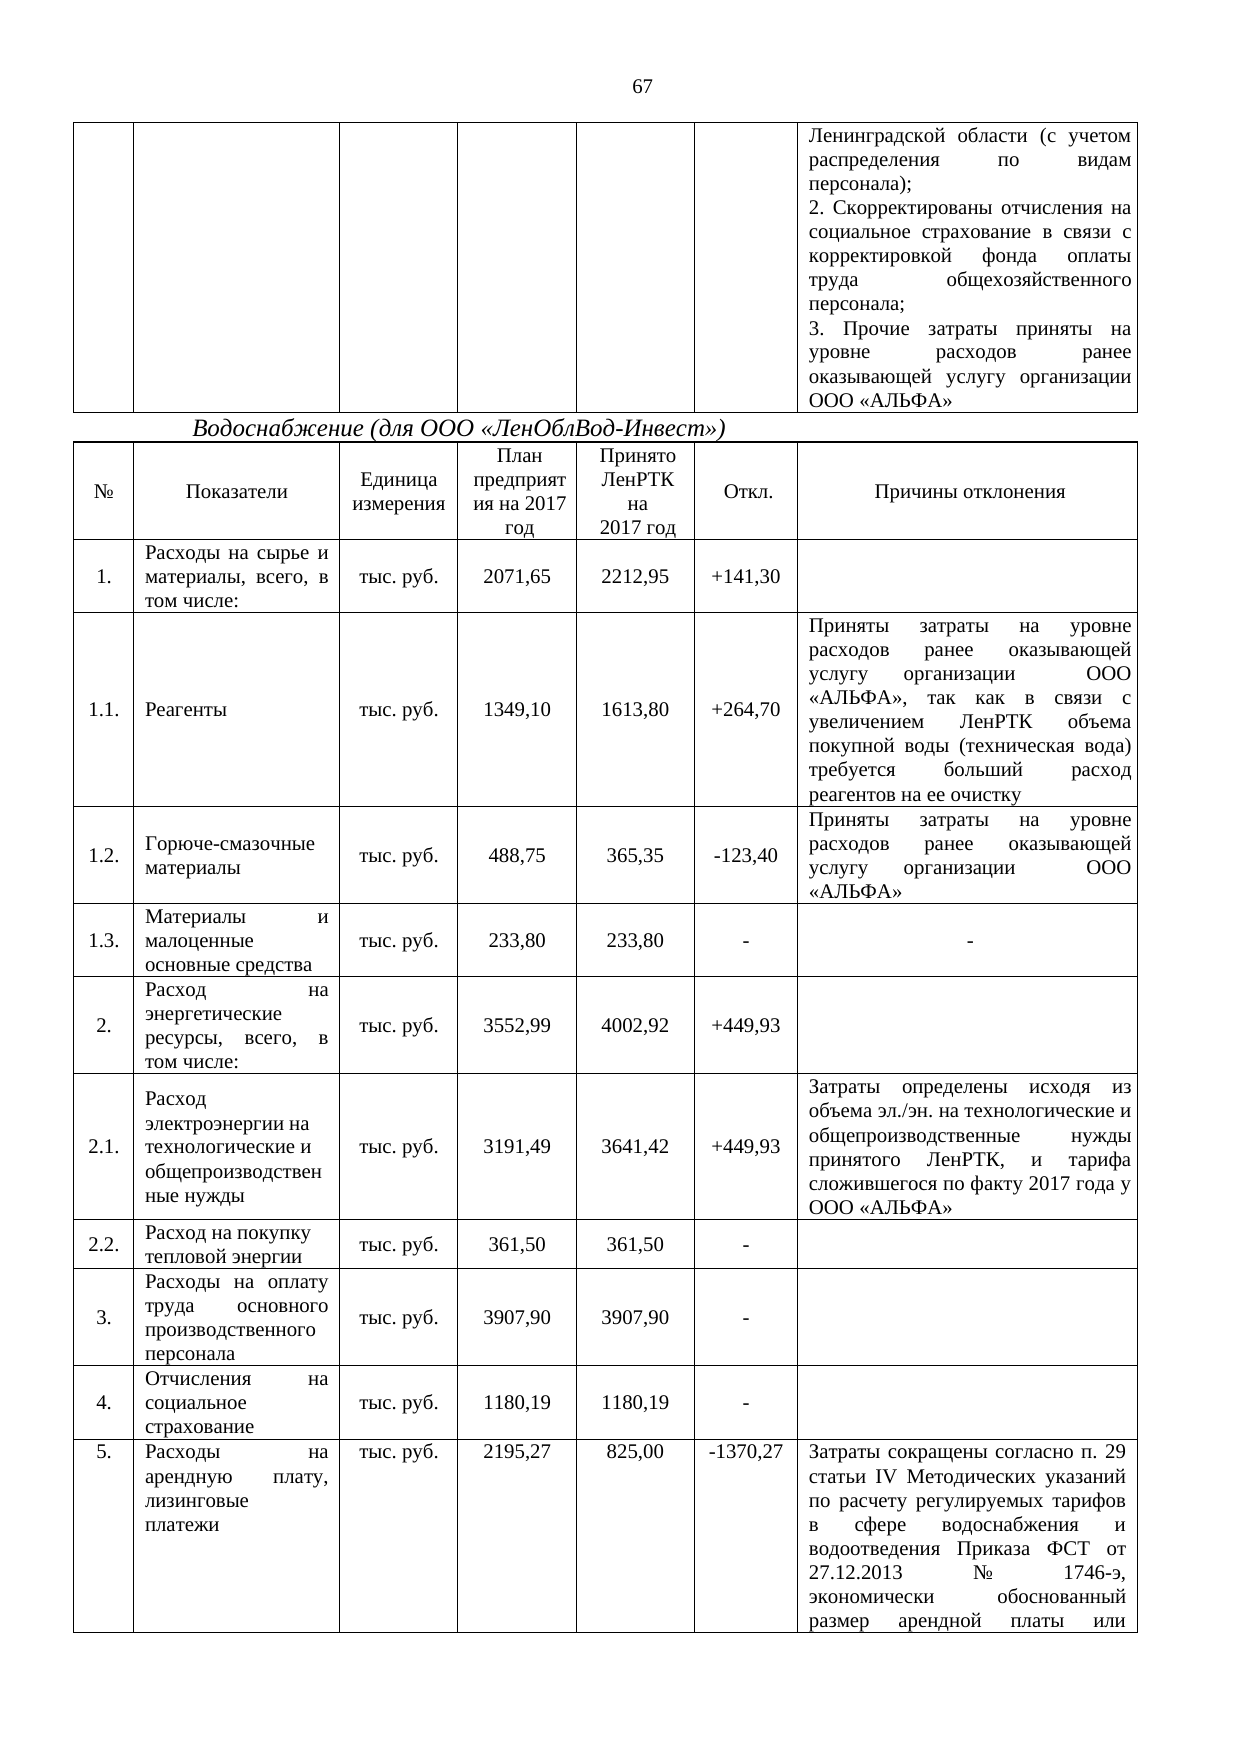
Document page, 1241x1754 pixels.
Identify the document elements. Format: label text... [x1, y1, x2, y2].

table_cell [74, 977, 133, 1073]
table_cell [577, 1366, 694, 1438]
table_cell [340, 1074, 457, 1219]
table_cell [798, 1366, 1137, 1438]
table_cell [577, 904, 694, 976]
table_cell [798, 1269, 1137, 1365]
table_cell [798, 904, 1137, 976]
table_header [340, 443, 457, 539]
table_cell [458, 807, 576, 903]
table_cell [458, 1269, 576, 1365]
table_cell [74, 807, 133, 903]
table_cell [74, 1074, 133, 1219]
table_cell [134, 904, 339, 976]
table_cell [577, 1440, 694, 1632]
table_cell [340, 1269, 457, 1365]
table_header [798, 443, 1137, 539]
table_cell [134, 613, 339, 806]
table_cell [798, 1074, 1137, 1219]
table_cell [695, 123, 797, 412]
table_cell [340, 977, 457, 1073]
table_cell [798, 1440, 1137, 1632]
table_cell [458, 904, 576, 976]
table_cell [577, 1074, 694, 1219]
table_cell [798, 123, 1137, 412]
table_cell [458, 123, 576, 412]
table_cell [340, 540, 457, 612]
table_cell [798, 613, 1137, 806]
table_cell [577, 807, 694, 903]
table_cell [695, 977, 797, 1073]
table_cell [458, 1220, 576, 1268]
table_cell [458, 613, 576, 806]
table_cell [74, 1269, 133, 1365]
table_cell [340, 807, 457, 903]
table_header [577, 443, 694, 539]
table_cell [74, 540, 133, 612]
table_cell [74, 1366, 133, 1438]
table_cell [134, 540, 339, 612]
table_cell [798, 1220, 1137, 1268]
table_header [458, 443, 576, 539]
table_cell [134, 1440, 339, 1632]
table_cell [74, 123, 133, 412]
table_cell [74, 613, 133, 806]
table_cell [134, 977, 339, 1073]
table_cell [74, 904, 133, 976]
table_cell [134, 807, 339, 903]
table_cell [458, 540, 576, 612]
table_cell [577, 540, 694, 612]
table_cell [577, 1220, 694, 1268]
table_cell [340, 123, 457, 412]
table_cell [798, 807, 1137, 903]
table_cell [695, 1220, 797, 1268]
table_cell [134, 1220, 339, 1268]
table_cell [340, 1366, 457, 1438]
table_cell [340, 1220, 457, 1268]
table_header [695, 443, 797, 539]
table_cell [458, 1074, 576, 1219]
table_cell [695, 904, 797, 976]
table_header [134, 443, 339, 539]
text Водоснабжение (для ООО «ЛенОблВод-Инвест») [103, 413, 1187, 441]
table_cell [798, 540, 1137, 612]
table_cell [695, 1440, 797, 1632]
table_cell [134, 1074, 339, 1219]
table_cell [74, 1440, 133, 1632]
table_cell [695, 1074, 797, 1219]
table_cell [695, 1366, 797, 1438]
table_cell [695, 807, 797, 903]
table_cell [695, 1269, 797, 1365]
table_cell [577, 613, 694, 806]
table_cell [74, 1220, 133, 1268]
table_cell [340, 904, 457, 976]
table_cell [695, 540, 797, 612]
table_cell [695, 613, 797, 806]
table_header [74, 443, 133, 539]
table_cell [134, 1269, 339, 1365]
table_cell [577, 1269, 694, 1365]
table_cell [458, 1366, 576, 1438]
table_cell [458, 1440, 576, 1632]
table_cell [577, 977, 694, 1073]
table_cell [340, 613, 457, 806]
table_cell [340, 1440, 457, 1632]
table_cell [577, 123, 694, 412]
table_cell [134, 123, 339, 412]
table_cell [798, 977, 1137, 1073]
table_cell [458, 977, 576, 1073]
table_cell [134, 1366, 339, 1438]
